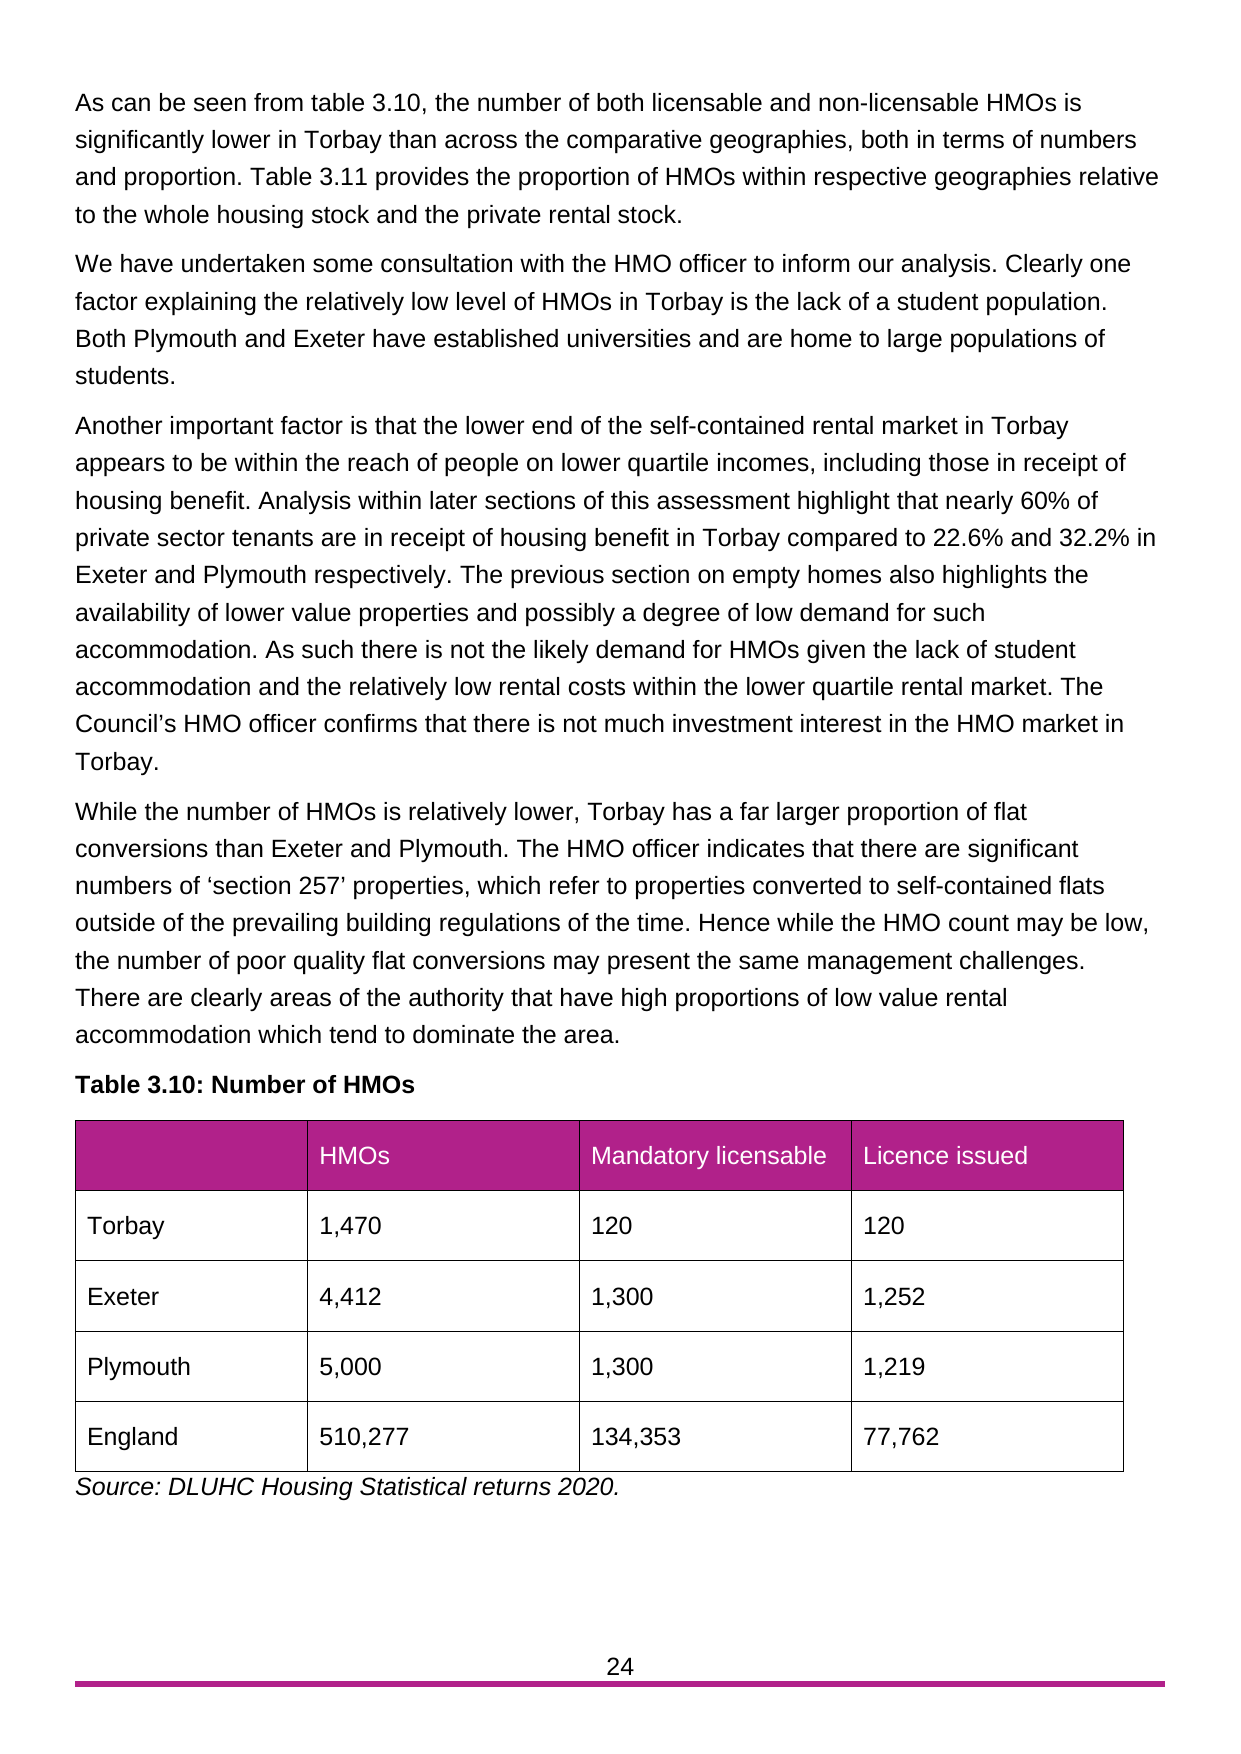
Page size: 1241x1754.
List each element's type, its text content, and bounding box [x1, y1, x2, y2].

text As can be seen from table 3.10, the number of both licensable and non-licensable HMOs is significantly lower in Torbay than across the comparative geographies, both in terms of numbers and proportion. Table 3.11 provides the proportion of HMOs within respective geographies relative to the whole housing stock and the private rental stock. [75, 88, 1165, 228]
table_cell 1,300 [580, 1261, 851, 1331]
table_cell 1,219 [852, 1332, 1123, 1401]
table_cell 134,353 [580, 1402, 851, 1471]
table_cell 1,300 [580, 1332, 851, 1401]
table_cell Exeter [76, 1261, 307, 1331]
text Another important factor is that the lower end of the self-contained rental market in Torbay appears to be within the reach of people on lower quartile incomes, including those in receipt of housing benefit. Analysis within later sections of this assessment highlight that nearly 60% of private sector tenants are in receipt of housing benefit in Torbay compared to 22.6% and 32.2% in Exeter and Plymouth respectively. The previous section on empty homes also highlights the availability of lower value properties and possibly a degree of low demand for such accommodation. As such there is not the likely demand for HMOs given the lack of student accommodation and the relatively low rental costs within the lower quartile rental market. The Council’s HMO officer confirms that there is not much investment interest in the HMO market in Torbay. [75, 411, 1165, 776]
table_cell 5,000 [308, 1332, 579, 1401]
table_header Mandatory licensable [580, 1121, 851, 1190]
table_cell 120 [852, 1191, 1123, 1260]
table_cell Plymouth [76, 1332, 307, 1401]
table_cell Torbay [76, 1191, 307, 1260]
text Source: DLUHC Housing Statistical returns 2020. [75, 1472, 1165, 1501]
text While the number of HMOs is relatively lower, Torbay has a far larger proportion of flat conversions than Exeter and Plymouth. The HMO officer indicates that there are significant numbers of ‘section 257’ properties, which refer to properties converted to self-contained flats outside of the prevailing building regulations of the time. Hence while the HMO count may be low, the number of poor quality flat conversions may present the same management challenges. There are clearly areas of the authority that have high proportions of low value rental accommodation which tend to dominate the area. [75, 797, 1165, 1049]
table_cell England [76, 1402, 307, 1471]
table_header HMOs [308, 1121, 579, 1190]
text Table 3.10: Number of HMOs [75, 1070, 1165, 1099]
table_header Licence issued [852, 1121, 1123, 1190]
table_cell 1,252 [852, 1261, 1123, 1331]
table_cell 510,277 [308, 1402, 579, 1471]
table_cell 4,412 [308, 1261, 579, 1331]
table_cell 77,762 [852, 1402, 1123, 1471]
table_cell 120 [580, 1191, 851, 1260]
table_cell 1,470 [308, 1191, 579, 1260]
text We have undertaken some consultation with the HMO officer to inform our analysis. Clearly one factor explaining the relatively low level of HMOs in Torbay is the lack of a student population. Both Plymouth and Exeter have established universities and are home to large populations of students. [75, 249, 1165, 390]
table_header [76, 1121, 307, 1190]
